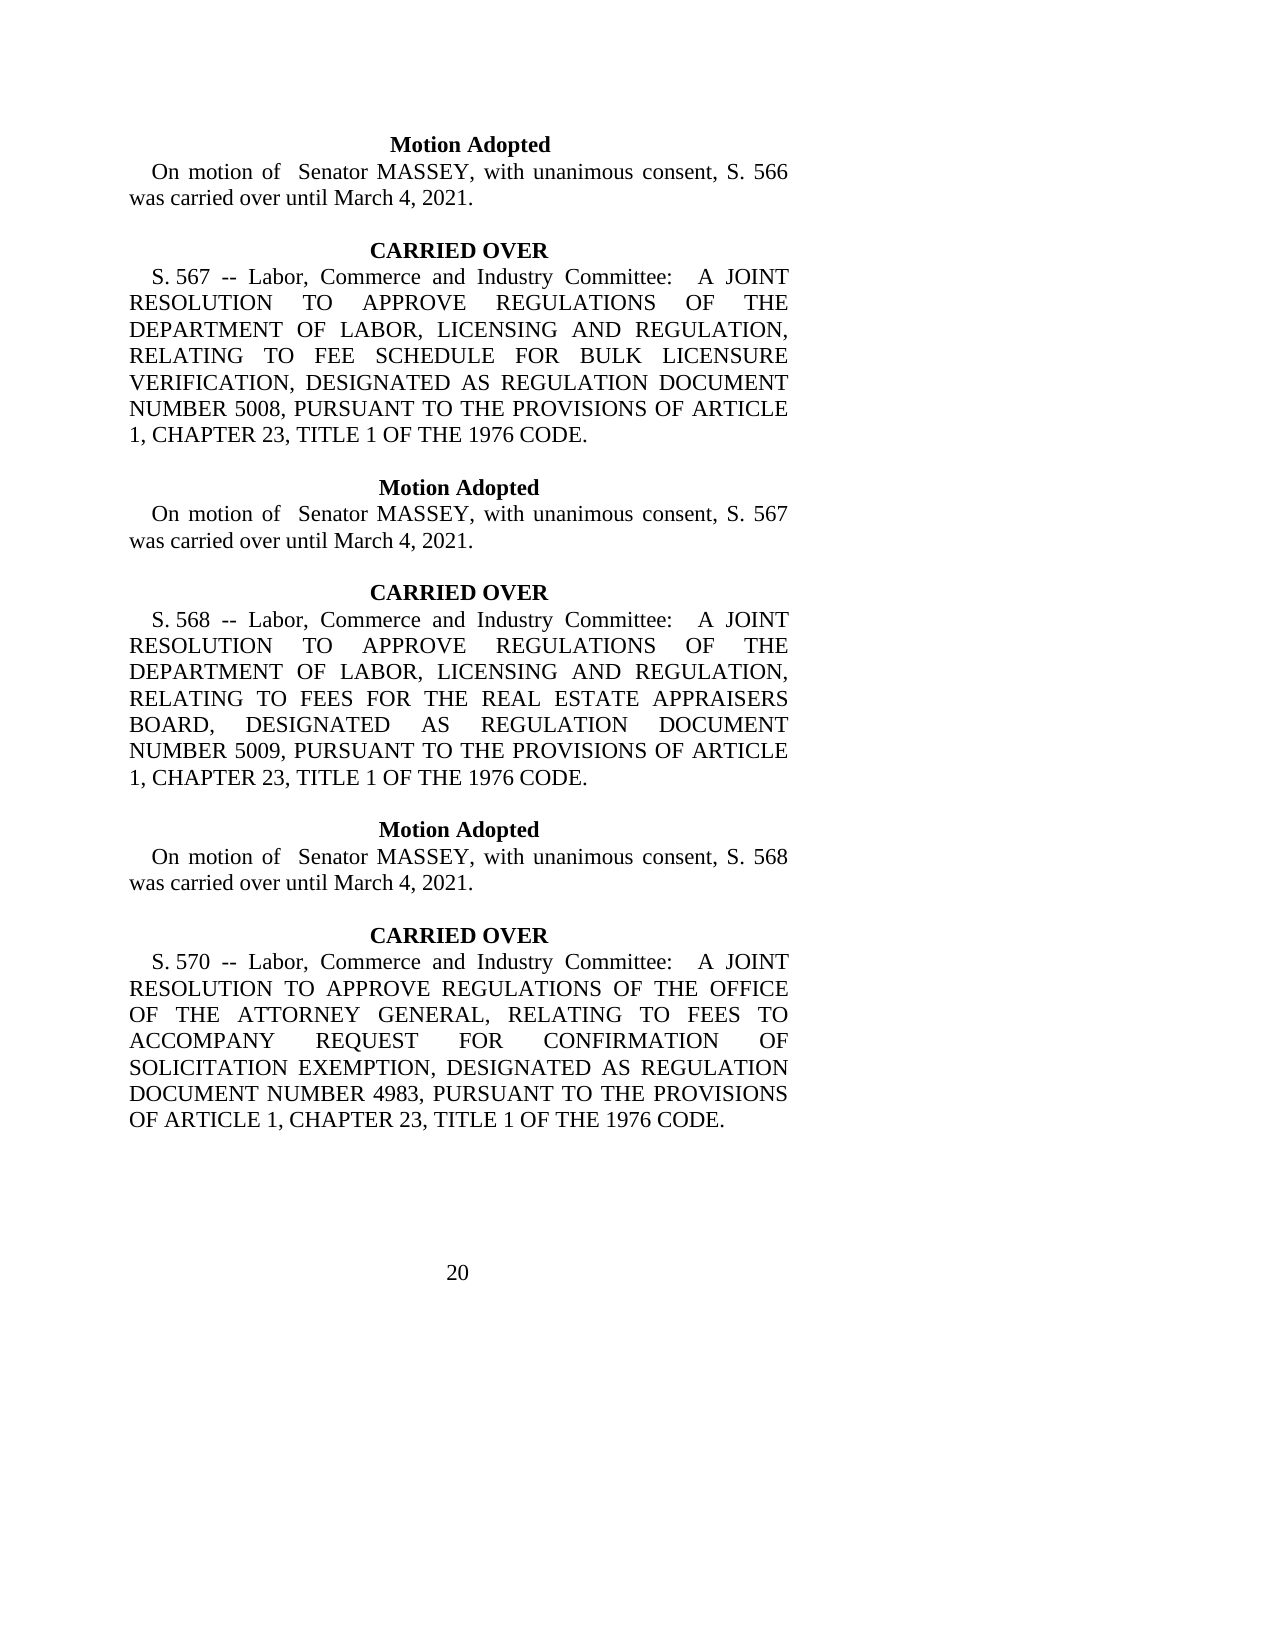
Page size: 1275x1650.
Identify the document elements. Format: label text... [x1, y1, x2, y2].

text Motion Adopted [129, 131, 789, 158]
text On motion of Senator MASSEY, with unanimous consent, S. 568 was carried over until March 4, 2021. [129, 843, 789, 896]
text CARRIED OVER [129, 922, 789, 948]
text Motion Adopted [129, 817, 789, 843]
text Motion Adopted [129, 474, 789, 500]
text On motion of Senator MASSEY, with unanimous consent, S. 566 was carried over until March 4, 2021. [129, 158, 789, 210]
text S. 568 -- Labor, Commerce and Industry Committee: A JOINT RESOLUTION TO APPROVE REGULATIONS OF THE DEPARTMENT OF LABOR, LICENSING AND REGULATION, RELATING TO FEES FOR THE REAL ESTATE APPRAISERS BOARD, DESIGNATED AS REGULATION DOCUMENT NUMBER 5009, PURSUANT TO THE PROVISIONS OF ARTICLE 1, CHAPTER 23, TITLE 1 OF THE 1976 CODE. [129, 606, 789, 790]
text CARRIED OVER [129, 579, 789, 606]
text On motion of Senator MASSEY, with unanimous consent, S. 567 was carried over until March 4, 2021. [129, 500, 789, 553]
text CARRIED OVER [129, 237, 789, 263]
text S. 570 -- Labor, Commerce and Industry Committee: A JOINT RESOLUTION TO APPROVE REGULATIONS OF THE OFFICE OF THE ATTORNEY GENERAL, RELATING TO FEES TO ACCOMPANY REQUEST FOR CONFIRMATION OF SOLICITATION EXEMPTION, DESIGNATED AS REGULATION DOCUMENT NUMBER 4983, PURSUANT TO THE PROVISIONS OF ARTICLE 1, CHAPTER 23, TITLE 1 OF THE 1976 CODE. [129, 948, 789, 1133]
text S. 567 -- Labor, Commerce and Industry Committee: A JOINT RESOLUTION TO APPROVE REGULATIONS OF THE DEPARTMENT OF LABOR, LICENSING AND REGULATION, RELATING TO FEE SCHEDULE FOR BULK LICENSURE VERIFICATION, DESIGNATED AS REGULATION DOCUMENT NUMBER 5008, PURSUANT TO THE PROVISIONS OF ARTICLE 1, CHAPTER 23, TITLE 1 OF THE 1976 CODE. [129, 263, 789, 448]
